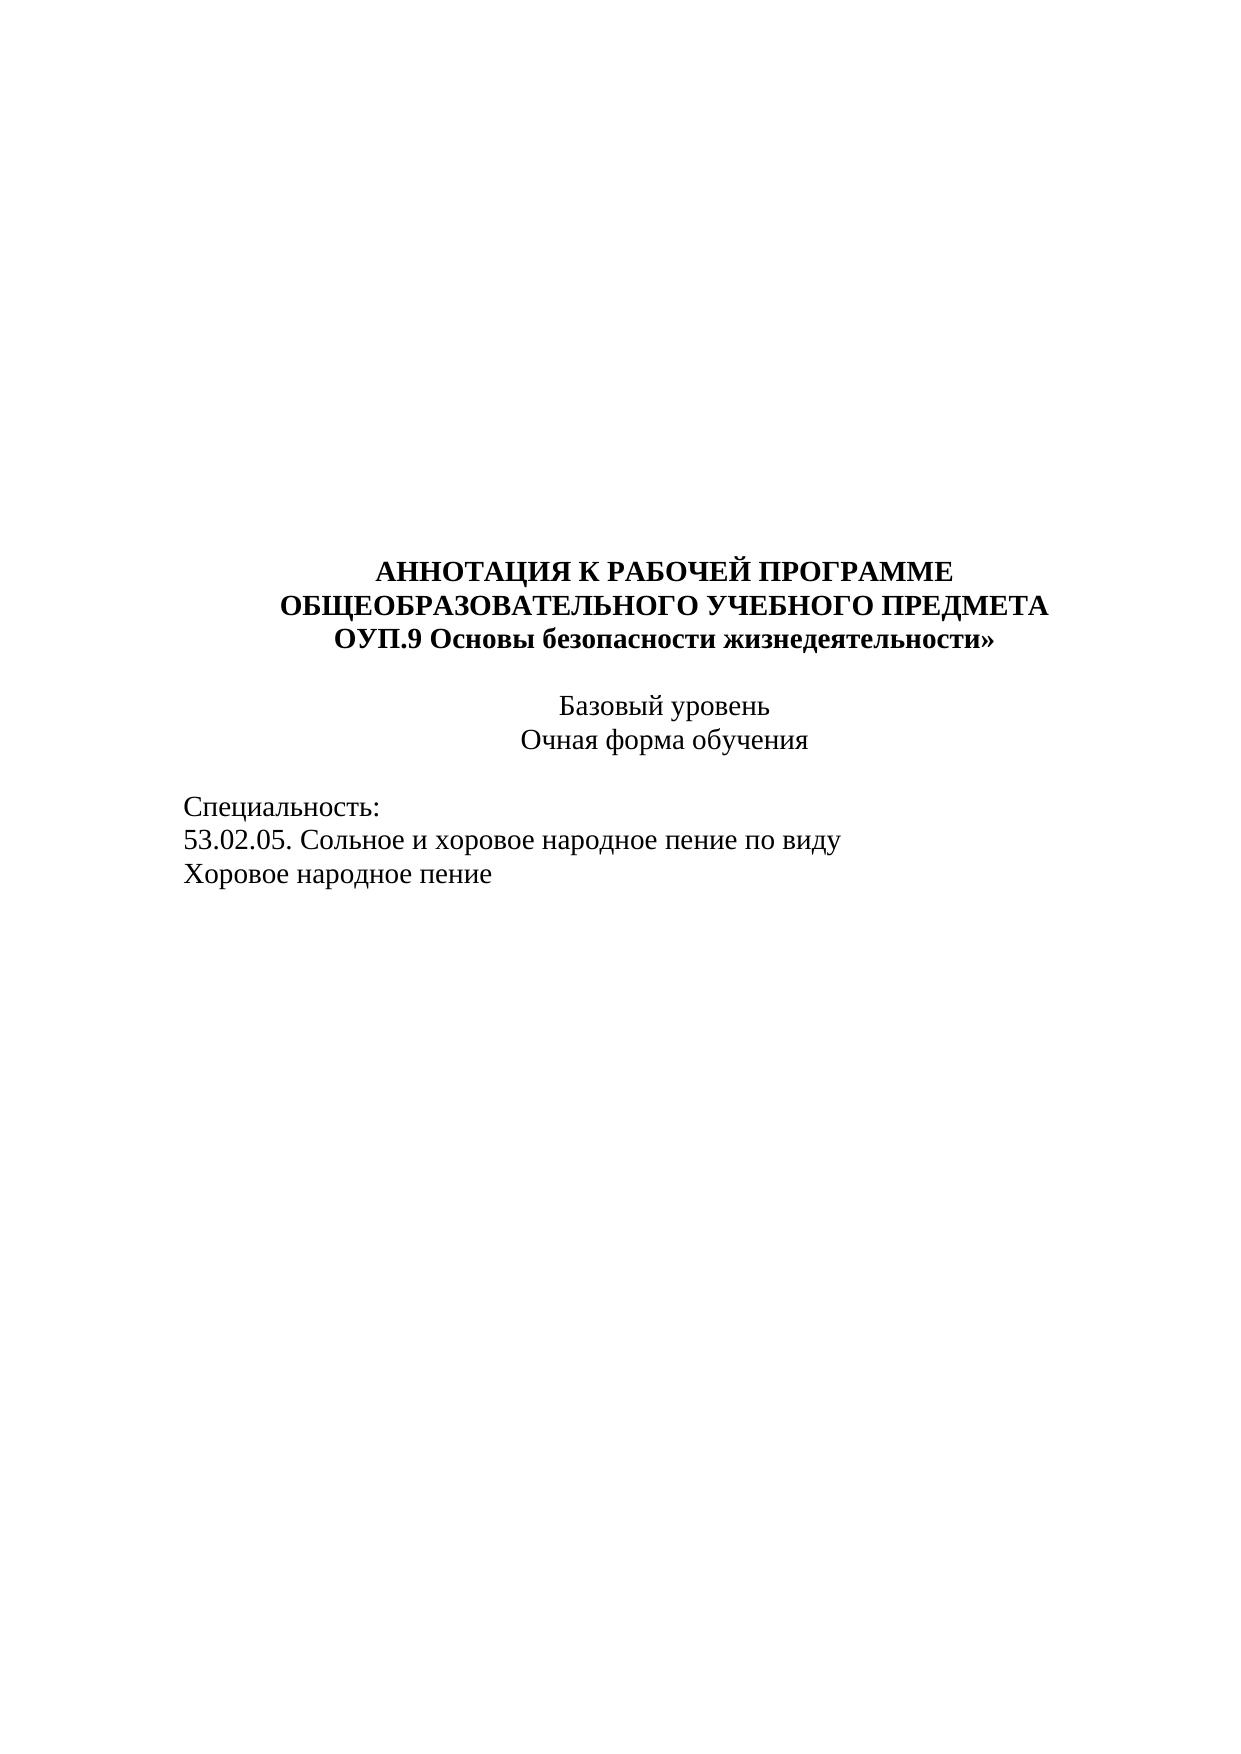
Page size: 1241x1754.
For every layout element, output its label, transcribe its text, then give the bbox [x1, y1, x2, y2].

text Специальность: [183, 789, 1146, 822]
text Хоровое народное пение [183, 856, 1146, 889]
text 53.02.05. Сольное и хоровое народное пение по виду [183, 822, 1146, 856]
text ОБЩЕОБРАЗОВАТЕЛЬНОГО УЧЕБНОГО ПРЕДМЕТА [183, 588, 1146, 621]
text Базовый уровень [183, 688, 1146, 722]
text Очная форма обучения [183, 722, 1146, 755]
text ОУП.9 Основы безопасности жизнедеятельности» [183, 621, 1146, 655]
text АННОТАЦИЯ К РАБОЧЕЙ ПРОГРАММЕ [183, 554, 1146, 588]
